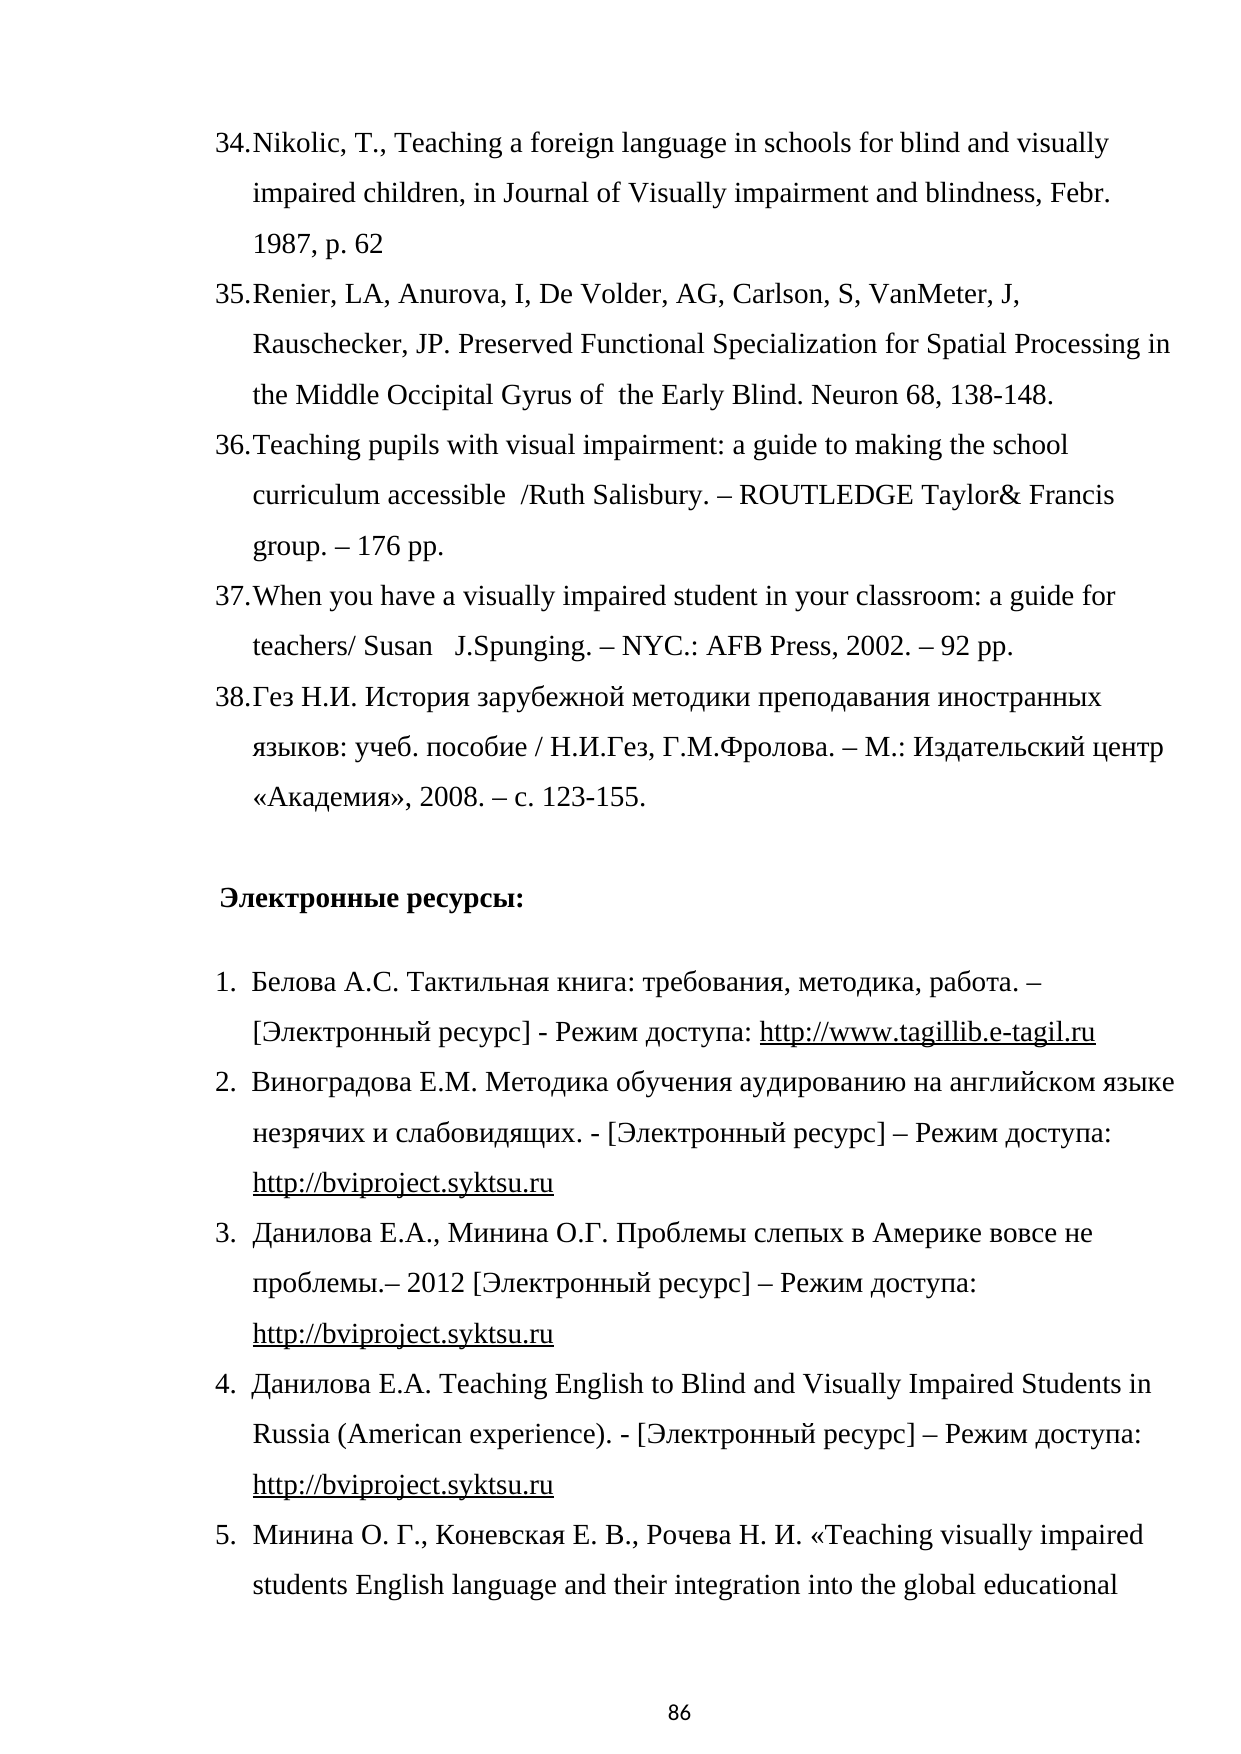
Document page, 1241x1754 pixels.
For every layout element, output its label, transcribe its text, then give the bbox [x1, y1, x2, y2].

list http://bviproject.syktsu.ru [252, 1467, 1181, 1500]
list Данилова Е.А. Teaching English to Blind and Visually Impaired Students in Russia (American experience). - [Электронный ресурс] – Режим доступа: [215, 1366, 1181, 1450]
list Teaching pupils with visual impairment: a guide to making the school curriculum accessible /Ruth Salisbury. – ROUTLEDGE Taylor& Francis group. – 176 pp. [215, 427, 1181, 561]
list Белова А.С. Тактильная книга: требования, методика, работа. – [Электронный ресурс] - Режим доступа: http://www.tagillib.e-tagil.ru [215, 964, 1181, 1048]
list Nikolic, T., Teaching a foreign language in schools for blind and visually impaired children, in Journal of Visually impairment and blindness, Febr. 1987, p. 62 [215, 125, 1181, 259]
list Renier, LA, Anurova, I, De Volder, AG, Carlson, S, VanMeter, J, Rauschecker, JP. Preserved Functional Specialization for Spatial Processing in the Middle Occipital Gyrus of the Early Blind. Neuron 68, 138-148. [215, 276, 1181, 410]
list When you have a visually impaired student in your classroom: a guide for teachers/ Susan J.Spunging. – NYC.: AFB Press, 2002. – 92 pp. [215, 578, 1181, 662]
list http://bviproject.syktsu.ru [252, 1165, 1181, 1198]
list Данилова Е.А., Минина О.Г. Проблемы слепых в Америке вовсе не проблемы.– 2012 [Электронный ресурс] – Режим доступа: http://bviproject.syktsu.ru [215, 1215, 1181, 1349]
list Гез Н.И. История зарубежной методики преподавания иностранных языков: учеб. пособие / Н.И.Гез, Г.М.Фролова. – М.: Издательский центр «Академия», 2008. – с. 123-155. [215, 679, 1181, 813]
subtitle Электронные ресурсы: [219, 880, 1181, 913]
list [215, 1517, 1181, 1601]
list Виноградова Е.М. Методика обучения аудированию на английском языке незрячих и слабовидящих. - [Электронный ресурс] – Режим доступа: [215, 1064, 1181, 1148]
